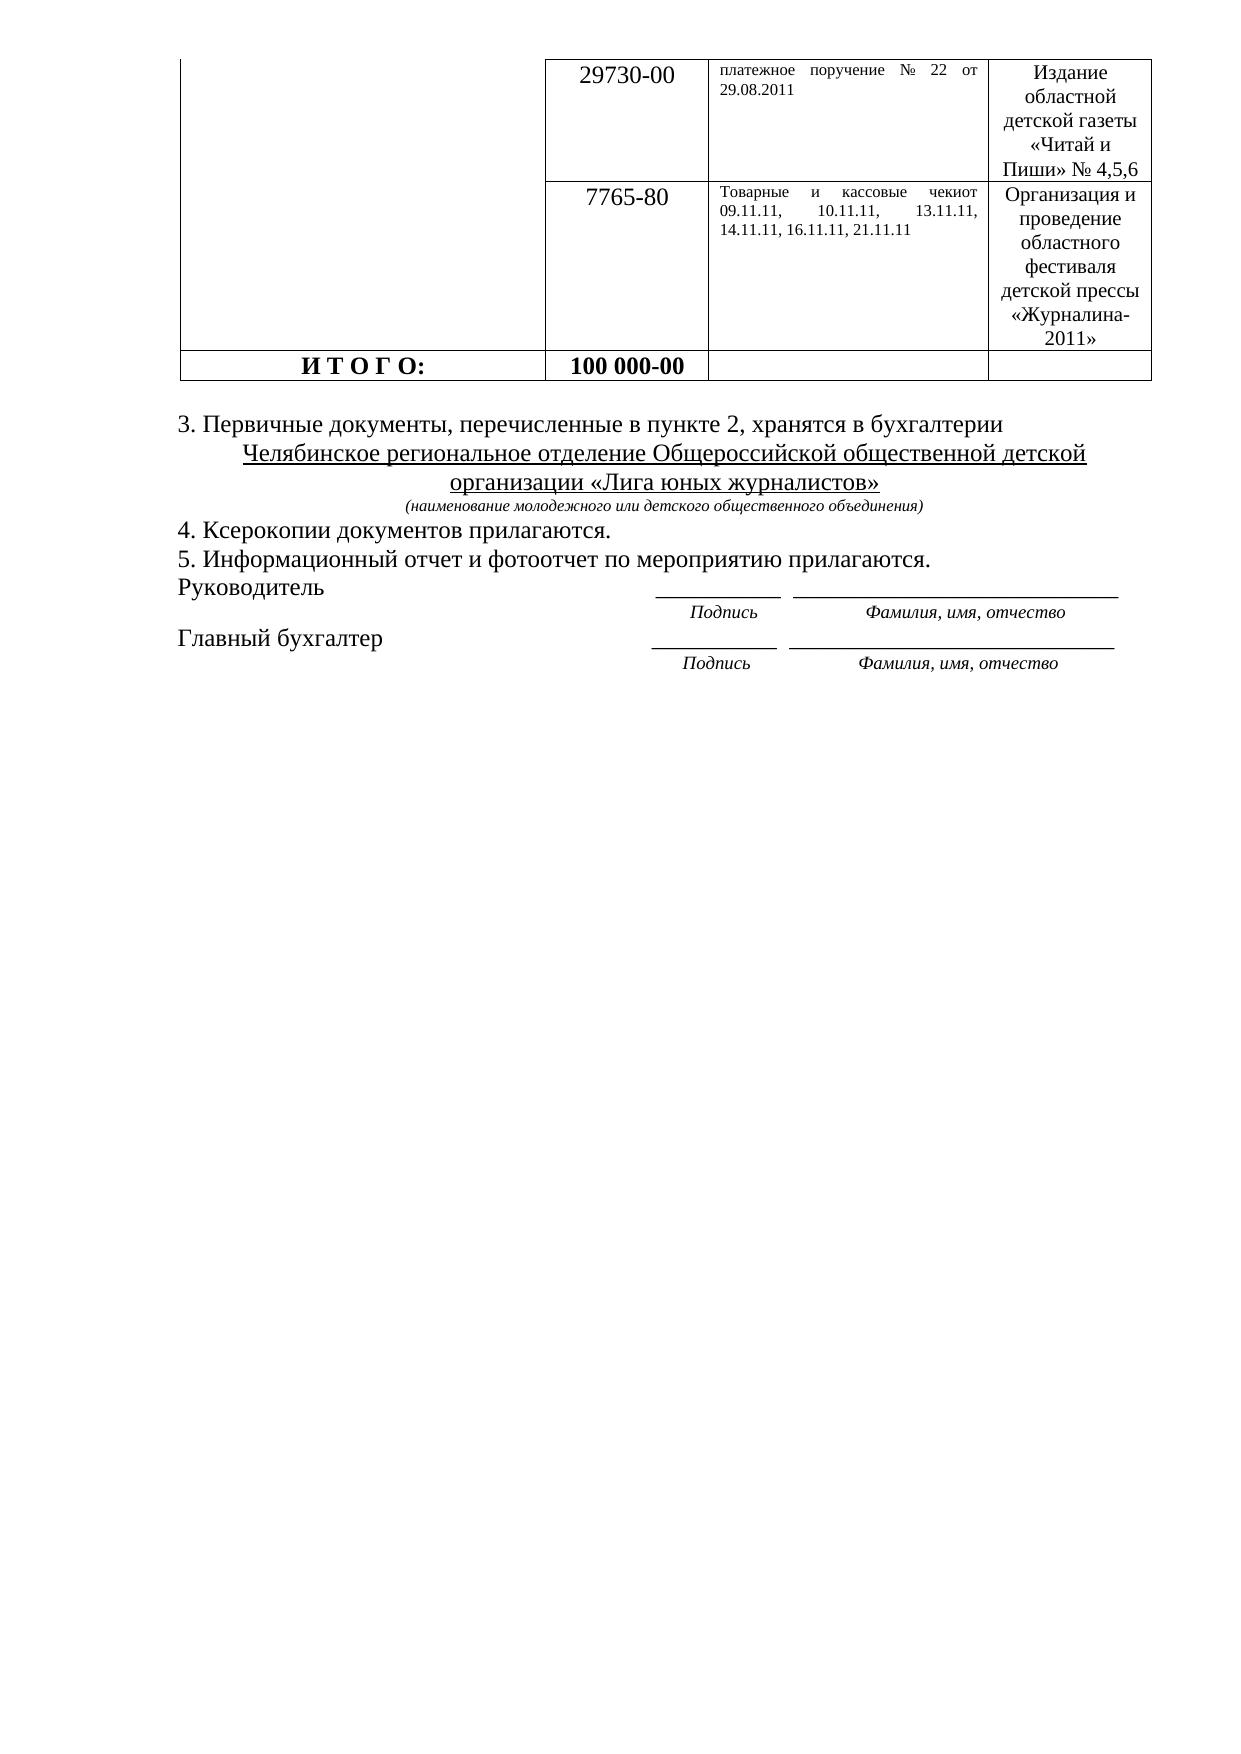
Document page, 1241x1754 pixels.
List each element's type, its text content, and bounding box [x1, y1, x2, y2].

text 3. Первичные документы, перечисленные в пункте 2, хранятся в бухгалтерии [177, 409, 1152, 438]
table_cell Издание областной детской газеты «Читай и Пиши» № 4,5,6 [989, 60, 1151, 181]
text Главный бухгалтер __________ __________________________ [177, 623, 1152, 652]
table_cell платежное поручение № 22 от 29.08.2011 [709, 60, 988, 181]
table_cell [181, 181, 545, 350]
table_cell 29730-00 [546, 60, 708, 181]
text Челябинское региональное отделение Общероссийской общественной детской организации «Лига юных журналистов» [177, 438, 1152, 496]
table_cell Товарные и кассовые чекиот 09.11.11, 10.11.11, 13.11.11, 14.11.11, 16.11.11, 21.11.11 [709, 182, 988, 350]
text 4. Ксерокопии документов прилагаются. [177, 515, 1152, 544]
table_cell 7765-80 [546, 182, 708, 350]
text Руководитель __________ __________________________ [177, 572, 1152, 601]
text Подпись Фамилия, имя, отчество [177, 601, 1152, 623]
table_cell И Т О Г О: [181, 351, 545, 380]
table_cell 100 000-00 [546, 351, 708, 380]
text 5. Информационный отчет и фотоотчет по мероприятию прилагаются. [177, 544, 1152, 572]
text (наименование молодежного или детского общественного объединения) [177, 496, 1152, 515]
table_cell Организация и проведение областного фестиваля детской прессы «Журналина-2011» [989, 182, 1151, 350]
table_cell [989, 351, 1151, 380]
table_cell [709, 351, 988, 380]
text Подпись Фамилия, имя, отчество [177, 652, 1152, 673]
